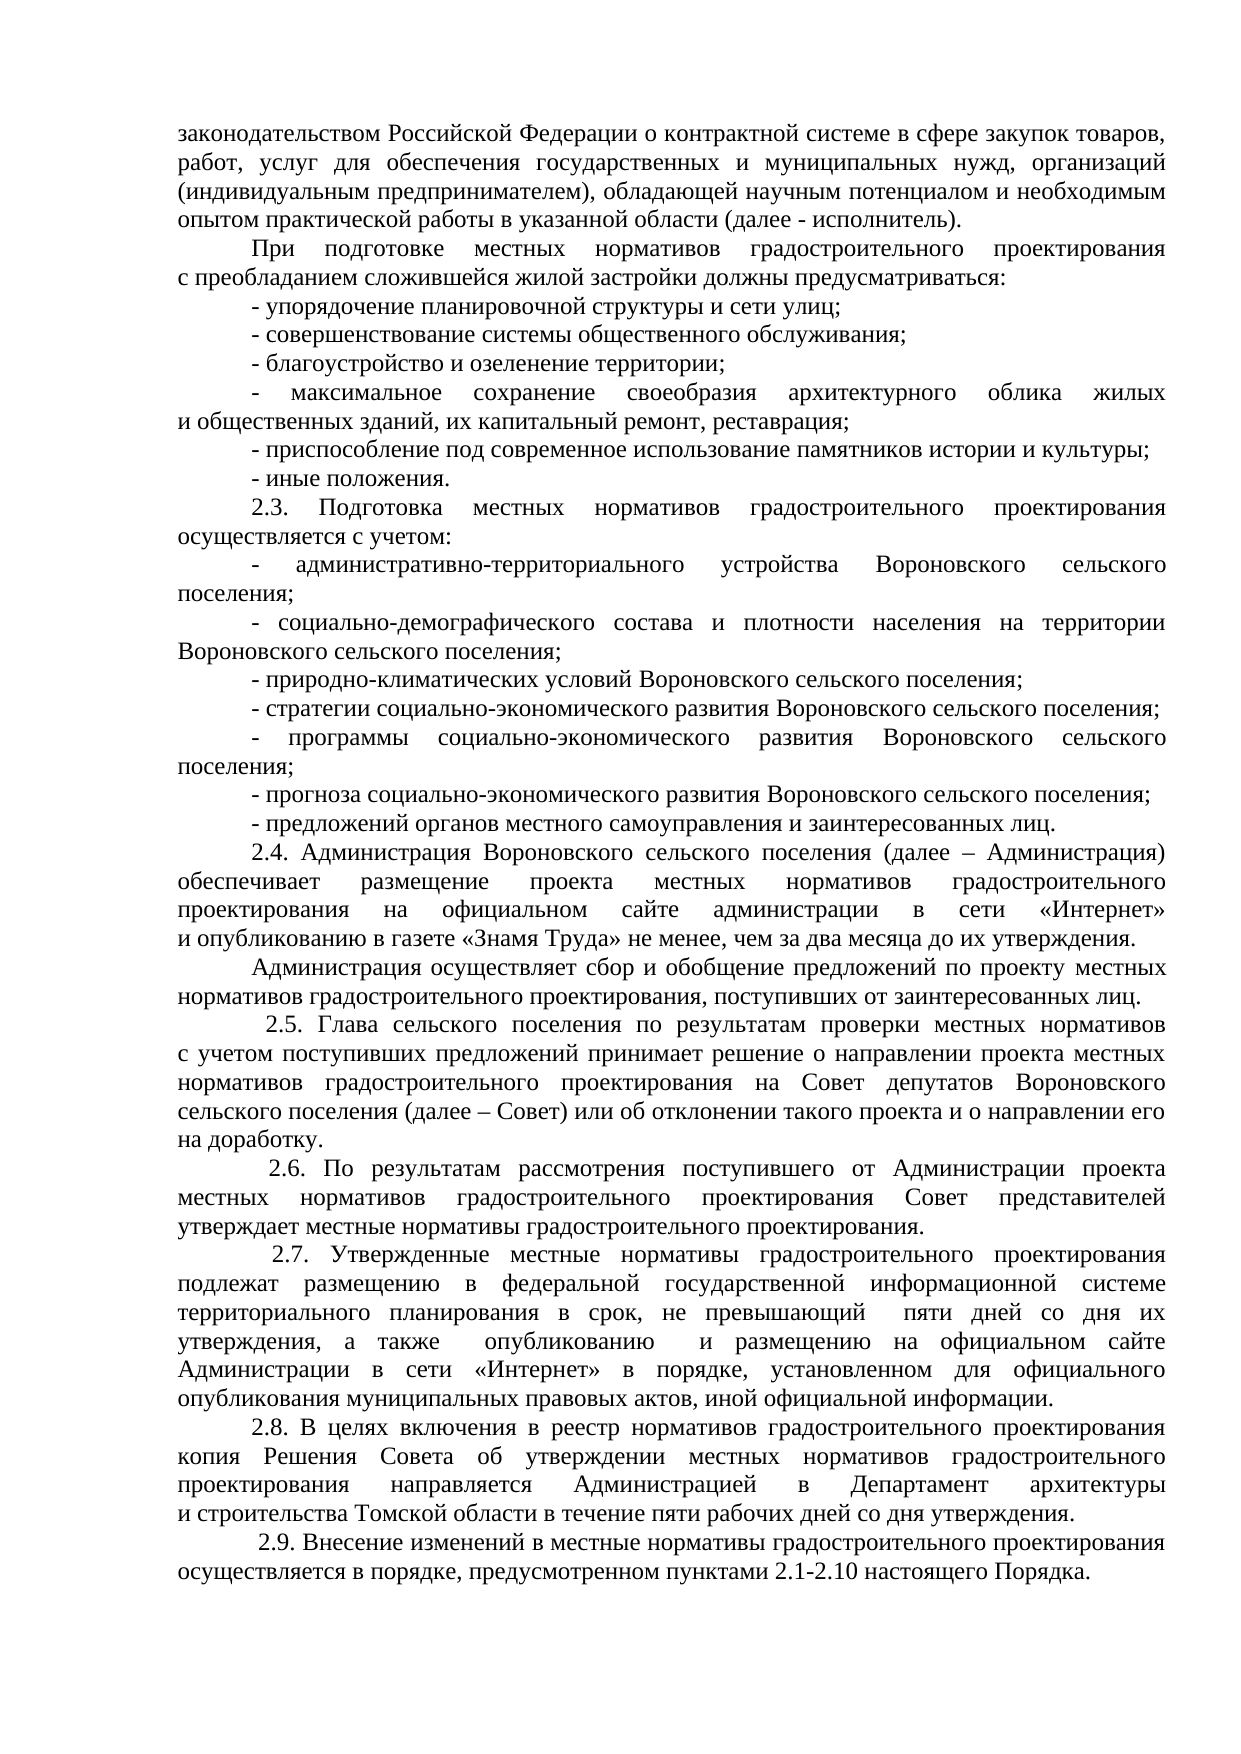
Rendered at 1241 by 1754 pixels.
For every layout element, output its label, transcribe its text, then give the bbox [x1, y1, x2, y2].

text - стратегии социально-экономического развития Вороновского сельского поселения; [177, 693, 1167, 722]
text - максимальное сохранение своеобразия архитектурного облика жилых и общественных зданий, их капитальный ремонт, реставрация; [177, 377, 1167, 434]
text - программы социально-экономического развития Вороновского сельского поселения; [177, 722, 1167, 779]
text 2.8. В целях включения в реестр нормативов градостроительного проектирования копия Решения Совета об утверждении местных нормативов градостроительного проектирования направляется Администрацией в Департамент архитектуры и строительства Томской области в течение пяти рабочих дней со дня утверждения. [177, 1412, 1167, 1527]
text - упорядочение планировочной структуры и сети улиц; [177, 291, 1167, 319]
text 2.7. Утвержденные местные нормативы градостроительного проектирования подлежат размещению в федеральной государственной информационной системе территориального планирования в срок, не превышающий пяти дней со дня их утверждения, а также опубликованию и размещению на официальном сайте Администрации в сети «Интернет» в порядке, установленном для официального опубликования муниципальных правовых актов, иной официальной информации. [177, 1239, 1167, 1412]
text Администрация осуществляет сбор и обобщение предложений по проекту местных нормативов градостроительного проектирования, поступивших от заинтересованных лиц. [177, 952, 1167, 1009]
text - социально-демографического состава и плотности населения на территории Вороновского сельского поселения; [177, 607, 1167, 664]
text - предложений органов местного самоуправления и заинтересованных лиц. [177, 808, 1167, 837]
text 2.9. Внесение изменений в местные нормативы градостроительного проектирования осуществляется в порядке, предусмотренном пунктами 2.1-2.10 настоящего Порядка. [177, 1527, 1167, 1584]
text - благоустройство и озеленение территории; [177, 348, 1167, 377]
text 2.4. Администрация Вороновского сельского поселения (далее – Администрация) обеспечивает размещение проекта местных нормативов градостроительного проектирования на официальном сайте администрации в сети «Интернет» и опубликованию в газете «Знамя Труда» не менее, чем за два месяца до их утверждения. [177, 837, 1167, 952]
text 2.5. Глава сельского поселения по результатам проверки местных нормативов с учетом поступивших предложений принимает решение о направлении проекта местных нормативов градостроительного проектирования на Совет депутатов Вороновского сельского поселения (далее – Совет) или об отклонении такого проекта и о направлении его на доработку. [177, 1009, 1167, 1153]
text 2.3. Подготовка местных нормативов градостроительного проектирования осуществляется с учетом: [177, 492, 1167, 549]
text - приспособление под современное использование памятников истории и культуры; [177, 434, 1167, 463]
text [177, 118, 1167, 233]
text При подготовке местных нормативов градостроительного проектирования с преобладанием сложившейся жилой застройки должны предусматриваться: [177, 233, 1167, 291]
text - прогноза социально-экономического развития Вороновского сельского поселения; [177, 779, 1167, 808]
text - иные положения. [177, 463, 1167, 492]
text - административно-территориального устройства Вороновского сельского поселения; [177, 549, 1167, 607]
text - природно-климатических условий Вороновского сельского поселения; [177, 664, 1167, 693]
text - совершенствование системы общественного обслуживания; [177, 319, 1167, 348]
text 2.6. По результатам рассмотрения поступившего от Администрации проекта местных нормативов градостроительного проектирования Совет представителей утверждает местные нормативы градостроительного проектирования. [177, 1153, 1167, 1239]
